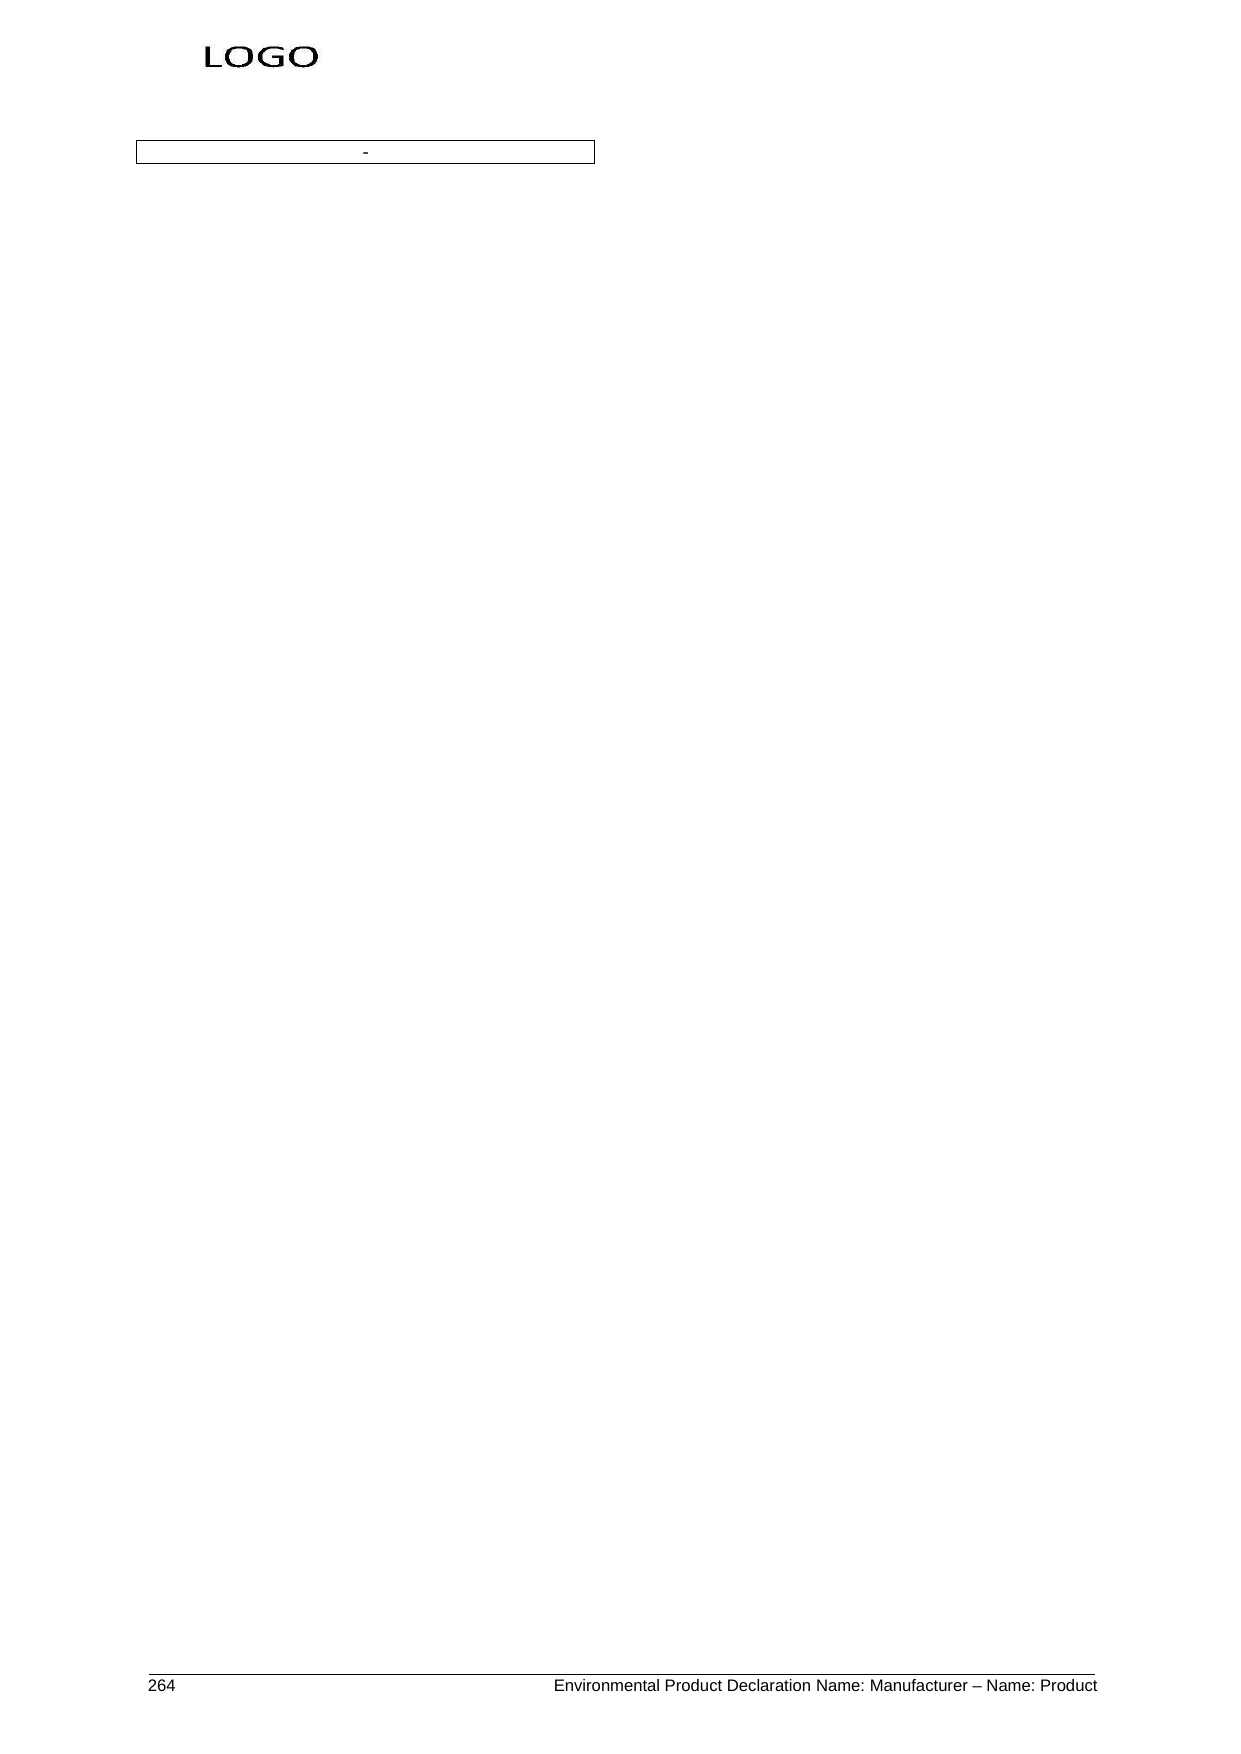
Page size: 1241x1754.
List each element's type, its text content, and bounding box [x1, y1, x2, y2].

picture [148, 13, 623, 102]
table_cell - [137, 141, 594, 162]
